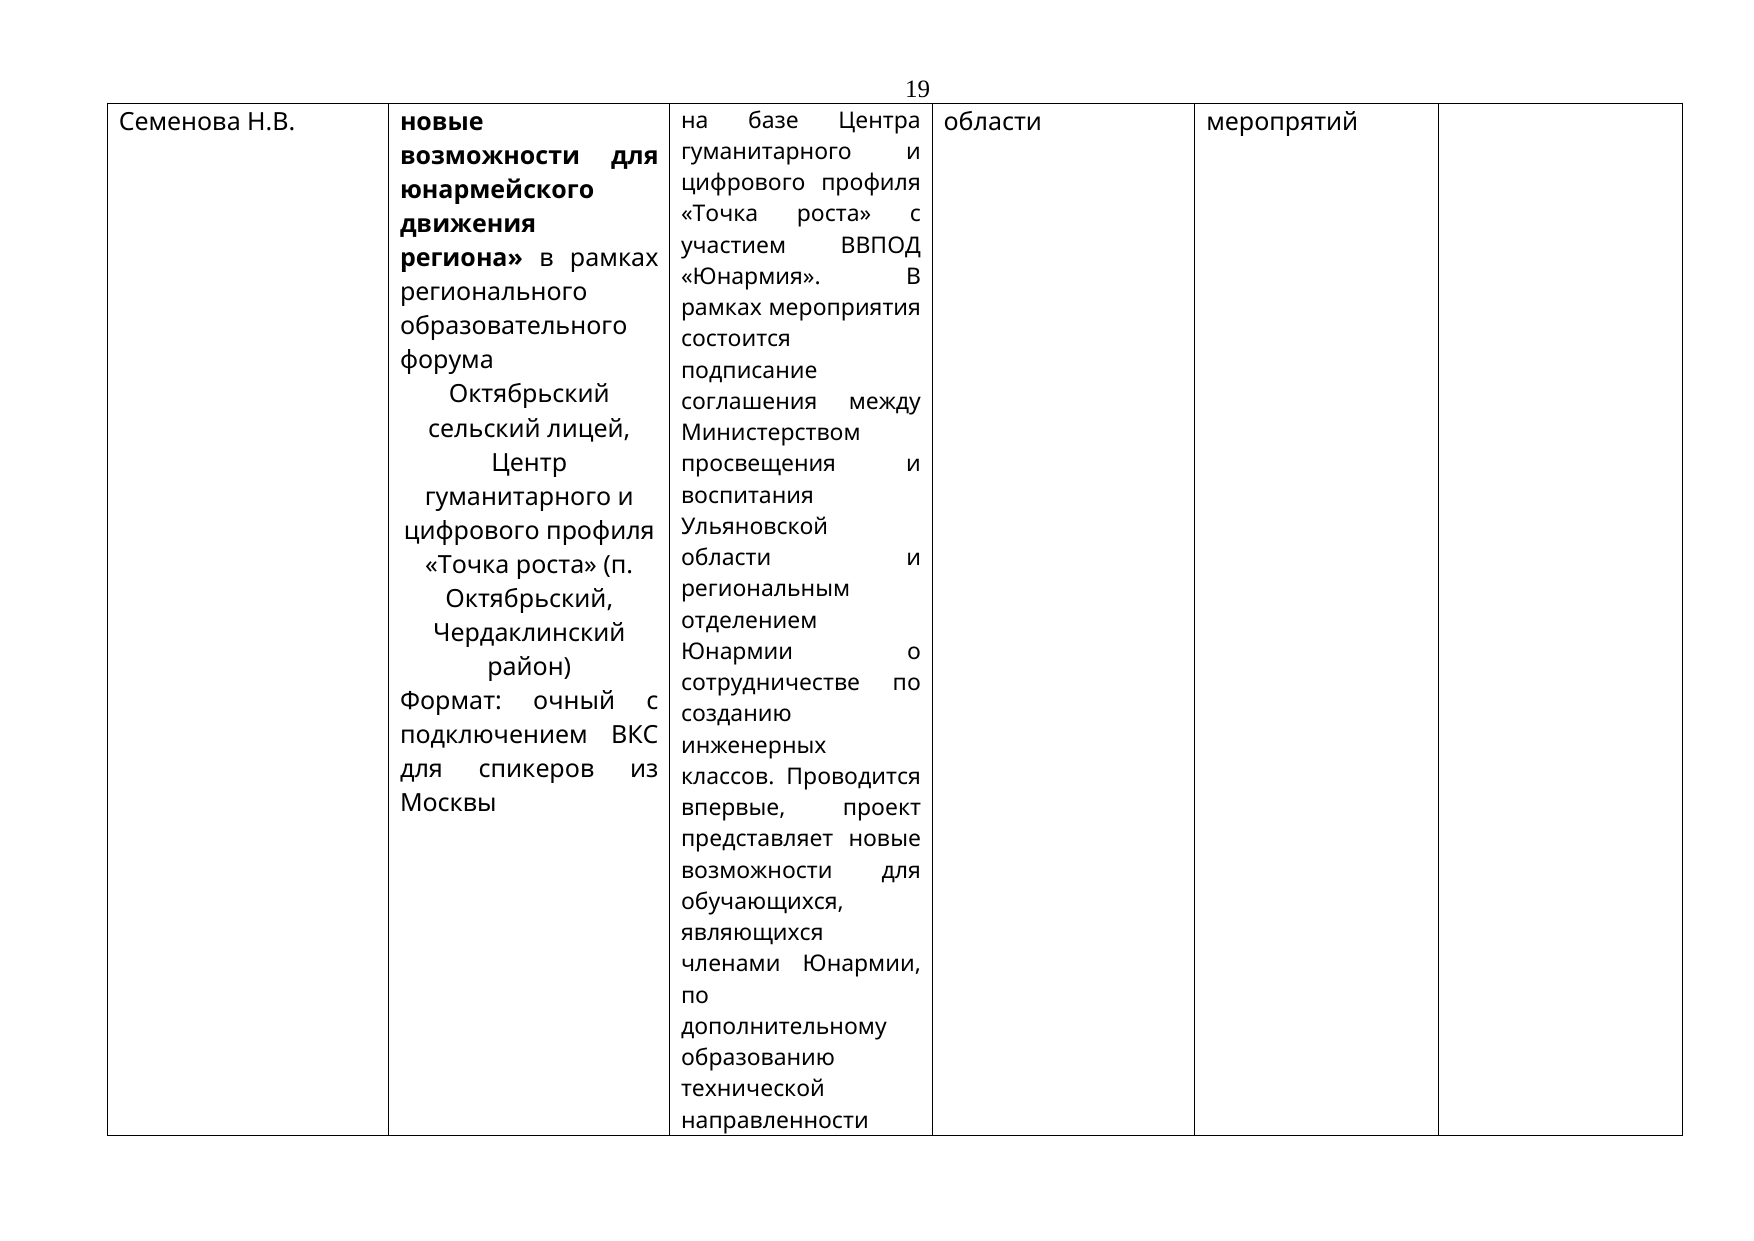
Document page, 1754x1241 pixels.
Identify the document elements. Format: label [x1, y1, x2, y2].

table_cell [389, 104, 669, 1135]
table_cell [1439, 104, 1682, 1135]
table_cell [670, 104, 932, 1135]
table_cell [1195, 104, 1438, 1135]
table_cell [933, 104, 1194, 1135]
table_cell [108, 104, 388, 1135]
